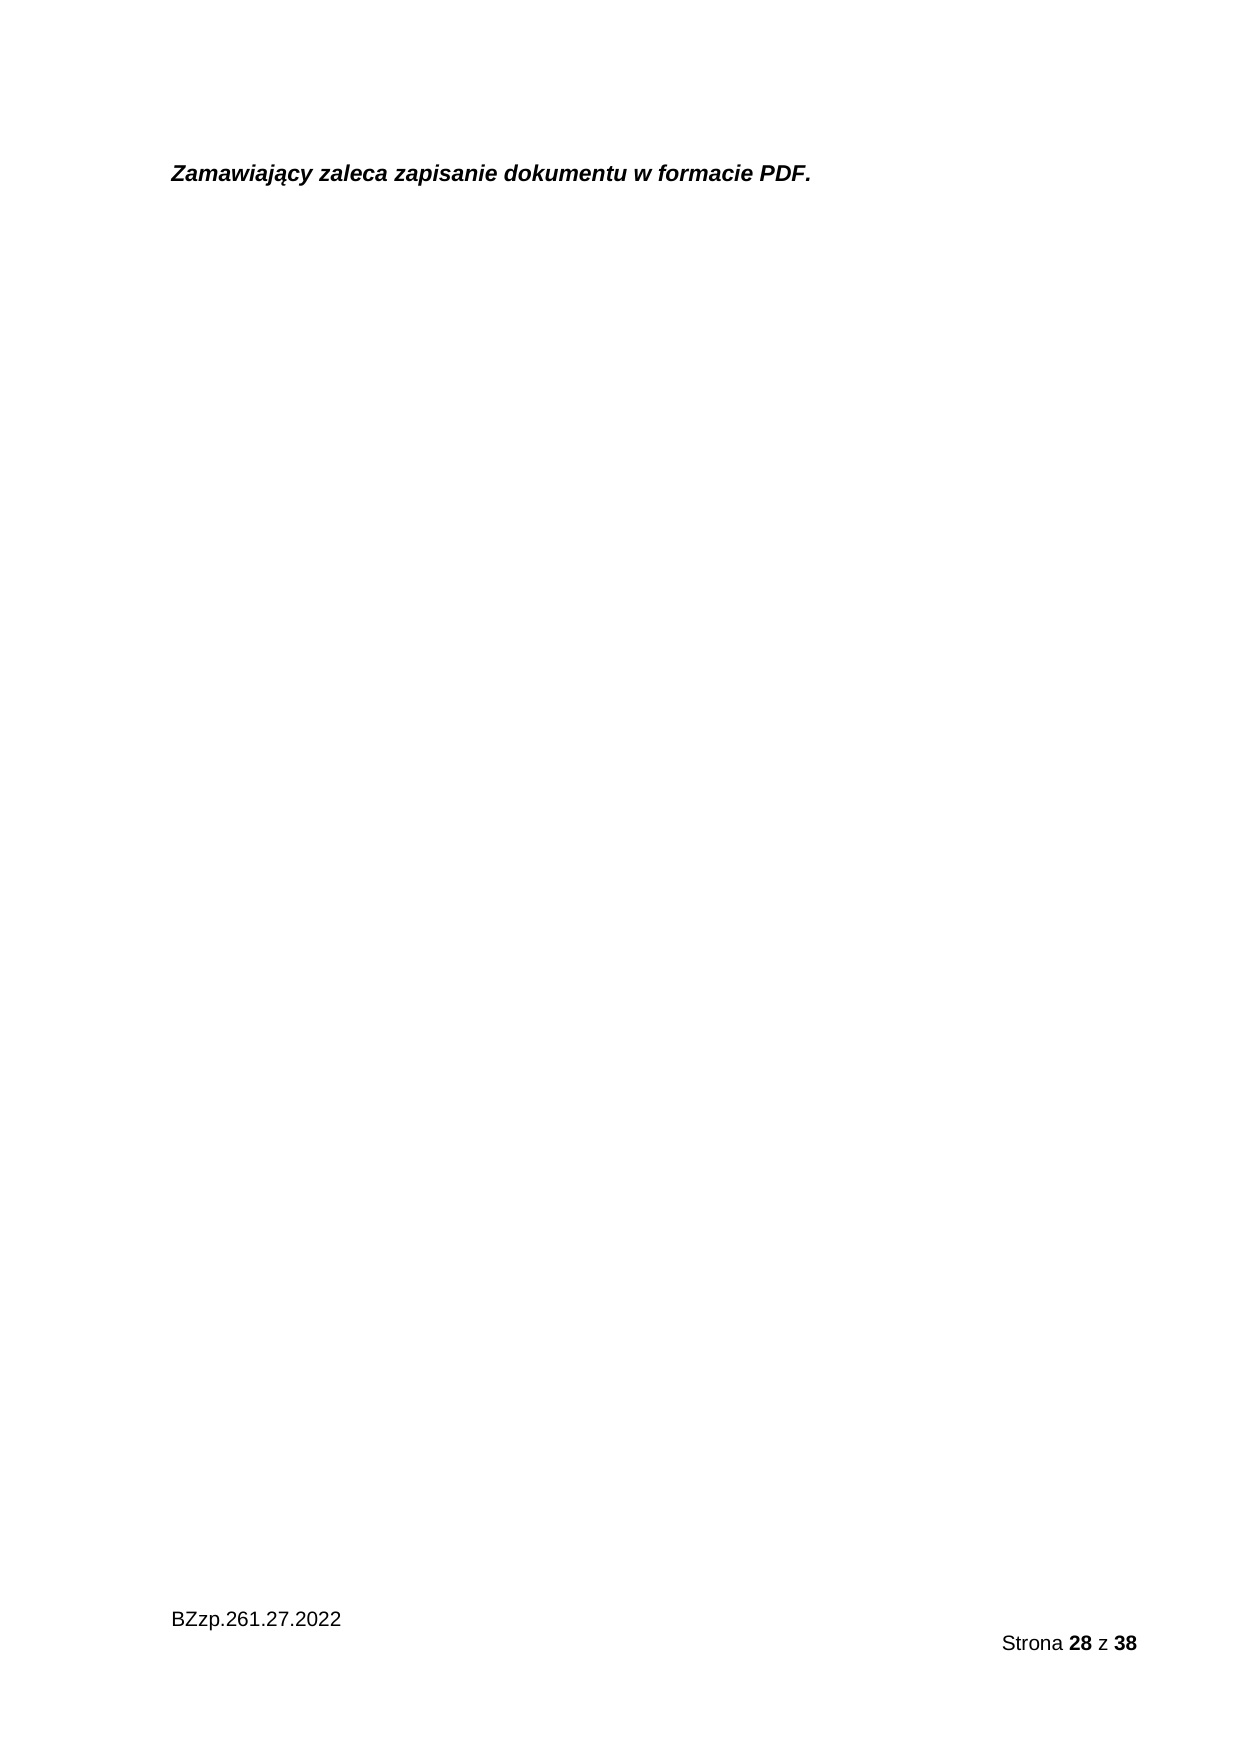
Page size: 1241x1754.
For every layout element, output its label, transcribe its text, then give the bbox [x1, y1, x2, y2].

text Zamawiający zaleca zapisanie dokumentu w formacie PDF. [171, 159, 1137, 186]
